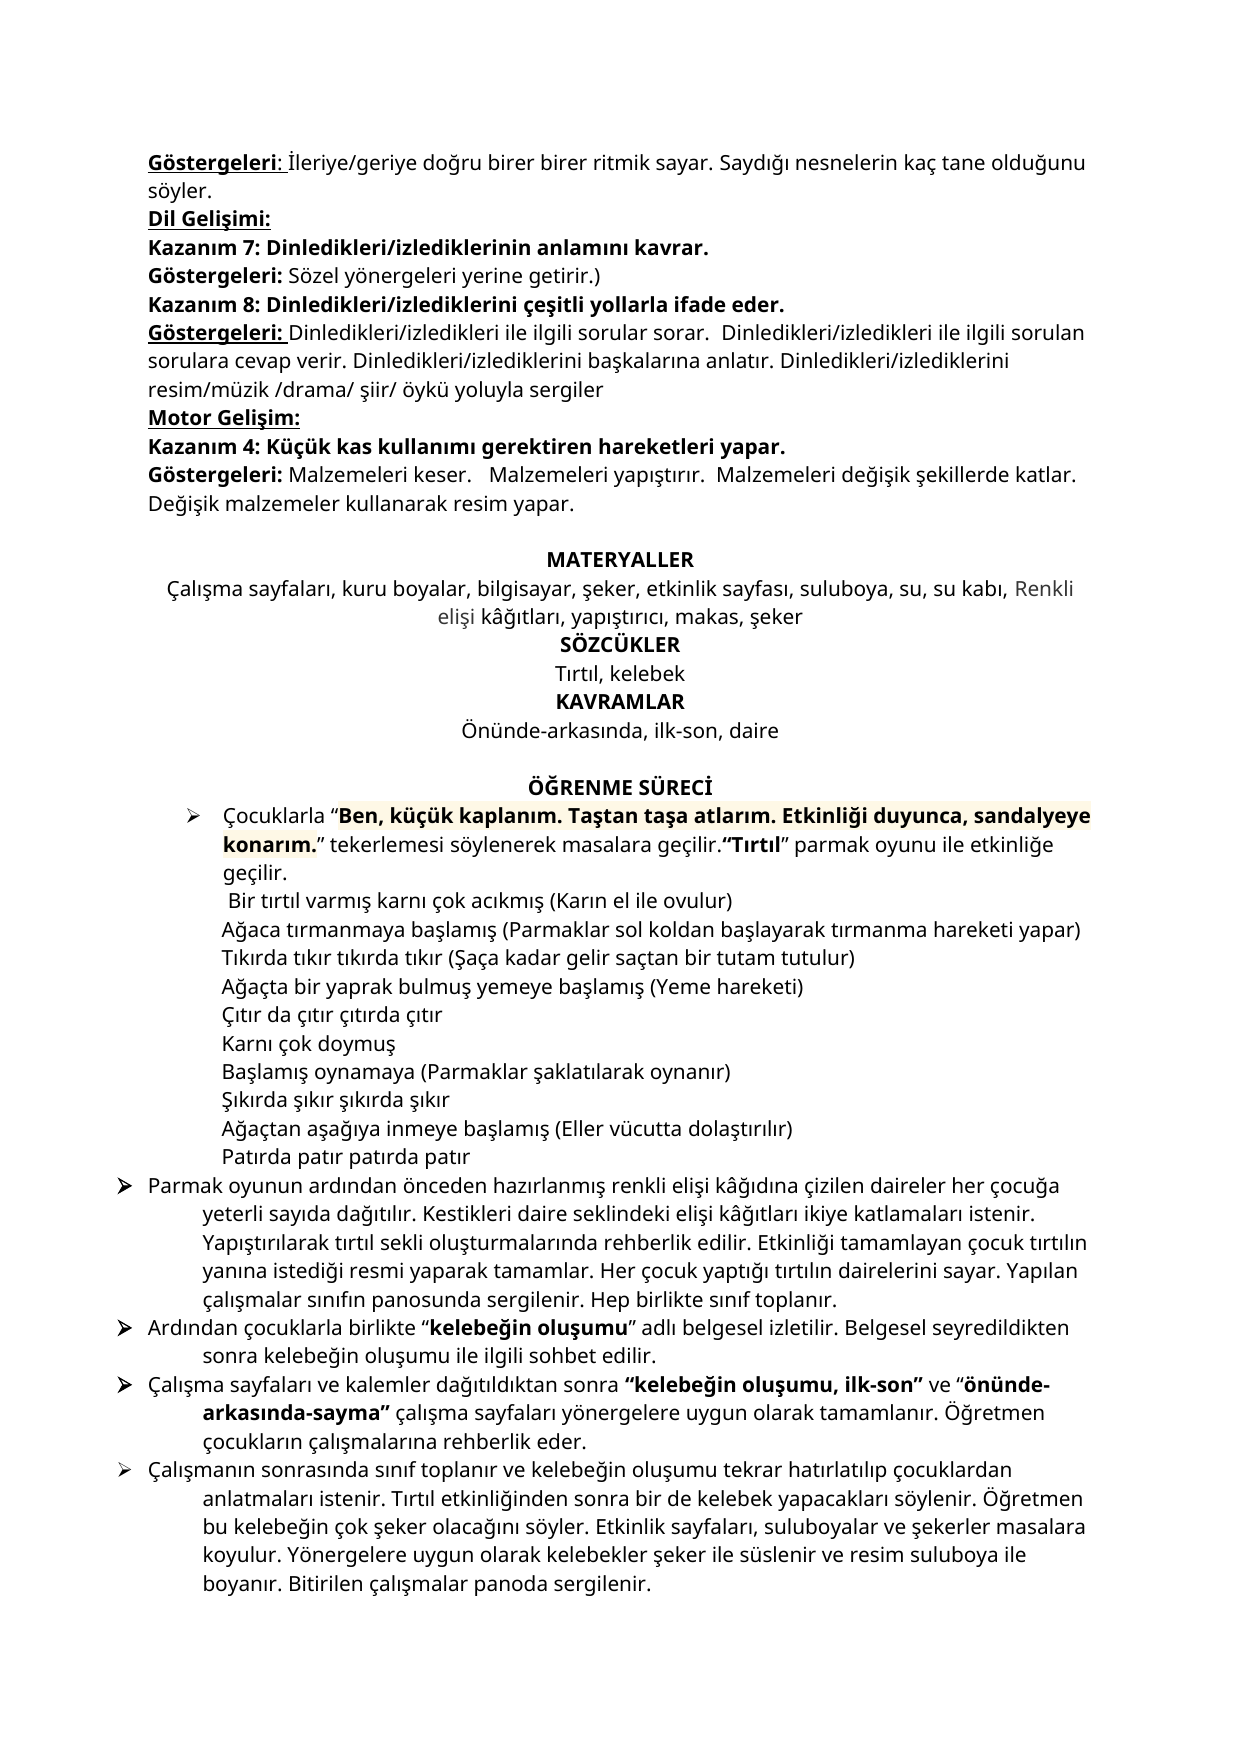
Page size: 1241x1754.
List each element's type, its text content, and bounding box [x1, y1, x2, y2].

list Çalışmanın sonrasında sınıf toplanır ve kelebeğin oluşumu tekrar hatırlatılıp çocuklardan anlatmaları istenir. Tırtıl etkinliğinden sonra bir de kelebek yapacakları söylenir. Öğretmen bu kelebeğin çok şeker olacağını söyler. Etkinlik sayfaları, suluboyalar ve şekerler masalara koyulur. Yönergelere uygun olarak kelebekler şeker ile süslenir ve resim suluboya ile boyanır. Bitirilen çalışmalar panoda sergilenir. [116, 1455, 1093, 1597]
text Göstergeleri: İleriye/geriye doğru birer birer ritmik sayar. Saydığı nesnelerin kaç tane olduğunu söyler. [148, 148, 1093, 204]
text Göstergeleri: Sözel yönergeleri yerine getirir.) Kazanım 8: Dinledikleri/izlediklerini çeşitli yollarla ifade eder. [148, 261, 1093, 318]
list Ardından çocuklarla birlikte “kelebeğin oluşumu” adlı belgesel izletilir. Belgesel seyredildikten sonra kelebeğin oluşumu ile ilgili sohbet edilir. [116, 1313, 1093, 1370]
text Önünde-arkasında, ilk-son, daire [148, 716, 1093, 744]
text Dil Gelişimi: [148, 204, 1093, 233]
text Kazanım 4: Küçük kas kullanımı gerektiren hareketleri yapar. Göstergeleri: Malzemeleri keser. Malzemeleri yapıştırır. Malzemeleri değişik şekillerde katlar. Değişik malzemeler kullanarak resim yapar. [148, 432, 1093, 545]
text Göstergeleri: Dinledikleri/izledikleri ile ilgili sorular sorar. Dinledikleri/izledikleri ile ilgili sorulan sorulara cevap verir. Dinledikleri/izlediklerini başkalarına anlatır. Dinledikleri/izlediklerini resim/müzik /drama/ şiir/ öykü yoluyla sergiler [148, 318, 1093, 403]
list Parmak oyunun ardından önceden hazırlanmış renkli elişi kâğıdına çizilen daireler her çocuğa yeterli sayıda dağıtılır. Kestikleri daire seklindeki elişi kâğıtları ikiye katlamaları istenir. Yapıştırılarak tırtıl sekli oluşturmalarında rehberlik edilir. Etkinliği tamamlayan çocuk tırtılın yanına istediği resmi yaparak tamamlar. Her çocuk yaptığı tırtılın dairelerini sayar. Yapılan çalışmalar sınıfın panosunda sergilenir. Hep birlikte sınıf toplanır. [116, 1171, 1093, 1313]
text Kazanım 7: Dinledikleri/izlediklerinin anlamını kavrar. [148, 233, 1093, 261]
text SÖZCÜKLER [148, 631, 1093, 659]
text Motor Gelişim: [148, 403, 1093, 432]
text Çalışma sayfaları, kuru boyalar, bilgisayar, şeker, etkinlik sayfası, suluboya, su, su kabı, Renkli elişi kâğıtları, yapıştırıcı, makas, şeker [148, 574, 1093, 631]
text ÖĞRENME SÜRECİ [148, 773, 1093, 801]
text Bir tırtıl varmış karnı çok acıkmış (Karın el ile ovulur) Ağaca tırmanmaya başlamış (Parmaklar sol koldan başlayarak tırmanma hareketi yapar) Tıkırda tıkır tıkırda tıkır (Şaça kadar gelir saçtan bir tutam tutulur) Ağaçta bir yaprak bulmuş yemeye başlamış (Yeme hareketi) Çıtır da çıtır çıtırda çıtır Karnı çok doymuş Başlamış oynamaya (Parmaklar şaklatılarak oynanır) Şıkırda şıkır şıkırda şıkır Ağaçtan aşağıya inmeye başlamış (Eller vücutta dolaştırılır) Patırda patır patırda patır [221, 887, 1093, 1171]
list Çocuklarla “Ben, küçük kaplanım. Taştan taşa atlarım. Etkinliği duyunca, sandalyeye konarım.” tekerlemesi söylenerek masalara geçilir.“Tırtıl” parmak oyunu ile etkinliğe geçilir. [185, 801, 1093, 887]
text KAVRAMLAR [148, 687, 1093, 716]
text Tırtıl, kelebek [148, 659, 1093, 687]
text MATERYALLER [148, 545, 1093, 574]
list Çalışma sayfaları ve kalemler dağıtıldıktan sonra “kelebeğin oluşumu, ilk-son” ve “önünde-arkasında-sayma” çalışma sayfaları yönergelere uygun olarak tamamlanır. Öğretmen çocukların çalışmalarına rehberlik eder. [116, 1370, 1093, 1455]
